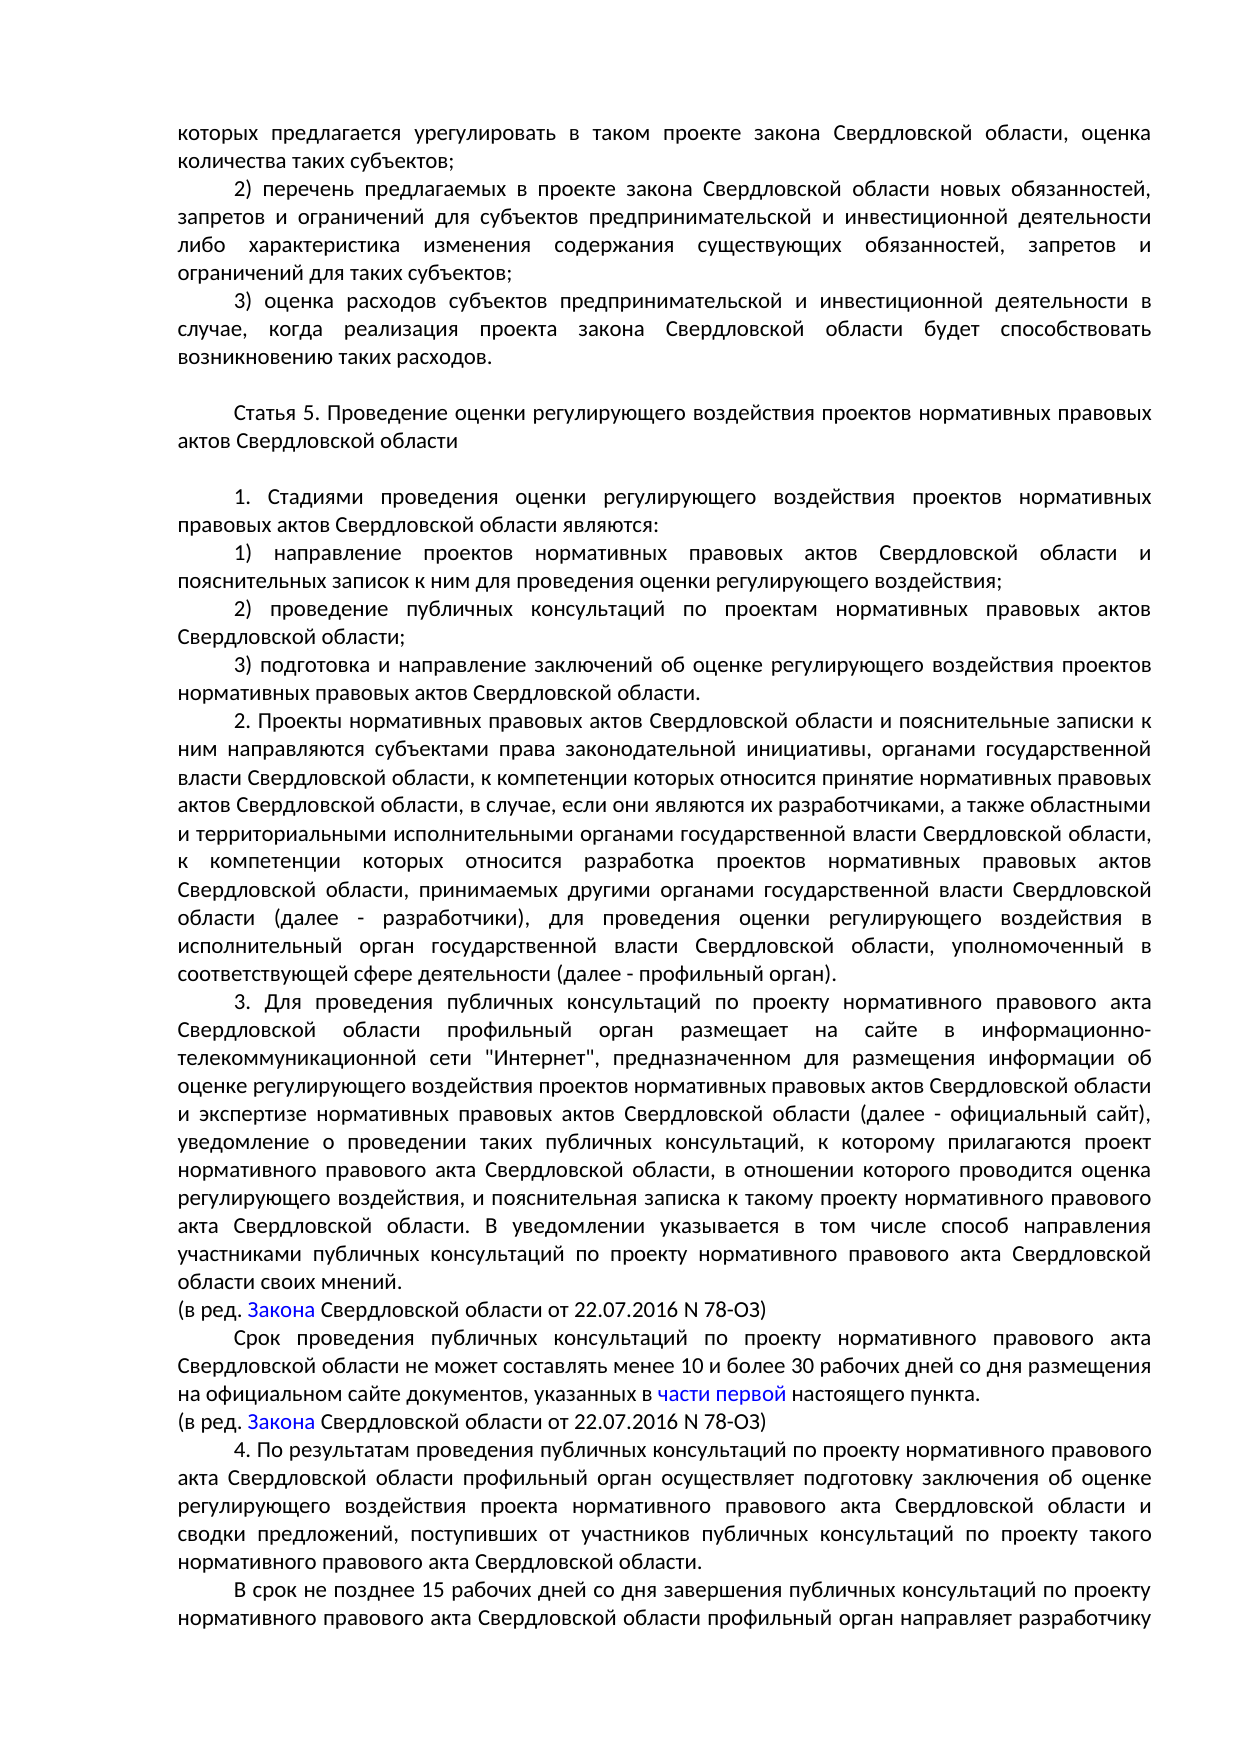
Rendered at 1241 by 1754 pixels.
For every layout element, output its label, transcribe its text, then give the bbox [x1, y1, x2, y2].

text (в ред. Закона Свердловской области от 22.07.2016 N 78-ОЗ) [177, 1407, 1152, 1435]
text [177, 118, 1152, 174]
text 3) оценка расходов субъектов предпринимательской и инвестиционной деятельности в случае, когда реализация проекта закона Свердловской области будет способствовать возникновению таких расходов. [177, 286, 1152, 370]
text 1) направление проектов нормативных правовых актов Свердловской области и пояснительных записок к ним для проведения оценки регулирующего воздействия; [177, 538, 1152, 594]
text Срок проведения публичных консультаций по проекту нормативного правового акта Свердловской области не может составлять менее 10 и более 30 рабочих дней со дня размещения на официальном сайте документов, указанных в части первой настоящего пункта. [177, 1323, 1152, 1407]
text 4. По результатам проведения публичных консультаций по проекту нормативного правового акта Свердловской области профильный орган осуществляет подготовку заключения об оценке регулирующего воздействия проекта нормативного правового акта Свердловской области и сводки предложений, поступивших от участников публичных консультаций по проекту такого нормативного правового акта Свердловской области. [177, 1435, 1152, 1575]
text 2) проведение публичных консультаций по проектам нормативных правовых актов Свердловской области; [177, 594, 1152, 651]
text 1. Стадиями проведения оценки регулирующего воздействия проектов нормативных правовых актов Свердловской области являются: [177, 482, 1152, 538]
text 3. Для проведения публичных консультаций по проекту нормативного правового акта Свердловской области профильный орган размещает на сайте в информационно-телекоммуникационной сети "Интернет", предназначенном для размещения информации об оценке регулирующего воздействия проектов нормативных правовых актов Свердловской области и экспертизе нормативных правовых актов Свердловской области (далее - официальный сайт), уведомление о проведении таких публичных консультаций, к которому прилагаются проект нормативного правового акта Свердловской области, в отношении которого проводится оценка регулирующего воздействия, и пояснительная записка к такому проекту нормативного правового акта Свердловской области. В уведомлении указывается в том числе способ направления участниками публичных консультаций по проекту нормативного правового акта Свердловской области своих мнений. [177, 987, 1152, 1295]
text 2. Проекты нормативных правовых актов Свердловской области и пояснительные записки к ним направляются субъектами права законодательной инициативы, органами государственной власти Свердловской области, к компетенции которых относится принятие нормативных правовых актов Свердловской области, в случае, если они являются их разработчиками, а также областными и территориальными исполнительными органами государственной власти Свердловской области, к компетенции которых относится разработка проектов нормативных правовых актов Свердловской области, принимаемых другими органами государственной власти Свердловской области (далее - разработчики), для проведения оценки регулирующего воздействия в исполнительный орган государственной власти Свердловской области, уполномоченный в соответствующей сфере деятельности (далее - профильный орган). [177, 707, 1152, 987]
text Статья 5. Проведение оценки регулирующего воздействия проектов нормативных правовых актов Свердловской области [177, 398, 1152, 454]
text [177, 1575, 1152, 1631]
text 3) подготовка и направление заключений об оценке регулирующего воздействия проектов нормативных правовых актов Свердловской области. [177, 651, 1152, 707]
text 2) перечень предлагаемых в проекте закона Свердловской области новых обязанностей, запретов и ограничений для субъектов предпринимательской и инвестиционной деятельности либо характеристика изменения содержания существующих обязанностей, запретов и ограничений для таких субъектов; [177, 174, 1152, 286]
text (в ред. Закона Свердловской области от 22.07.2016 N 78-ОЗ) [177, 1295, 1152, 1323]
